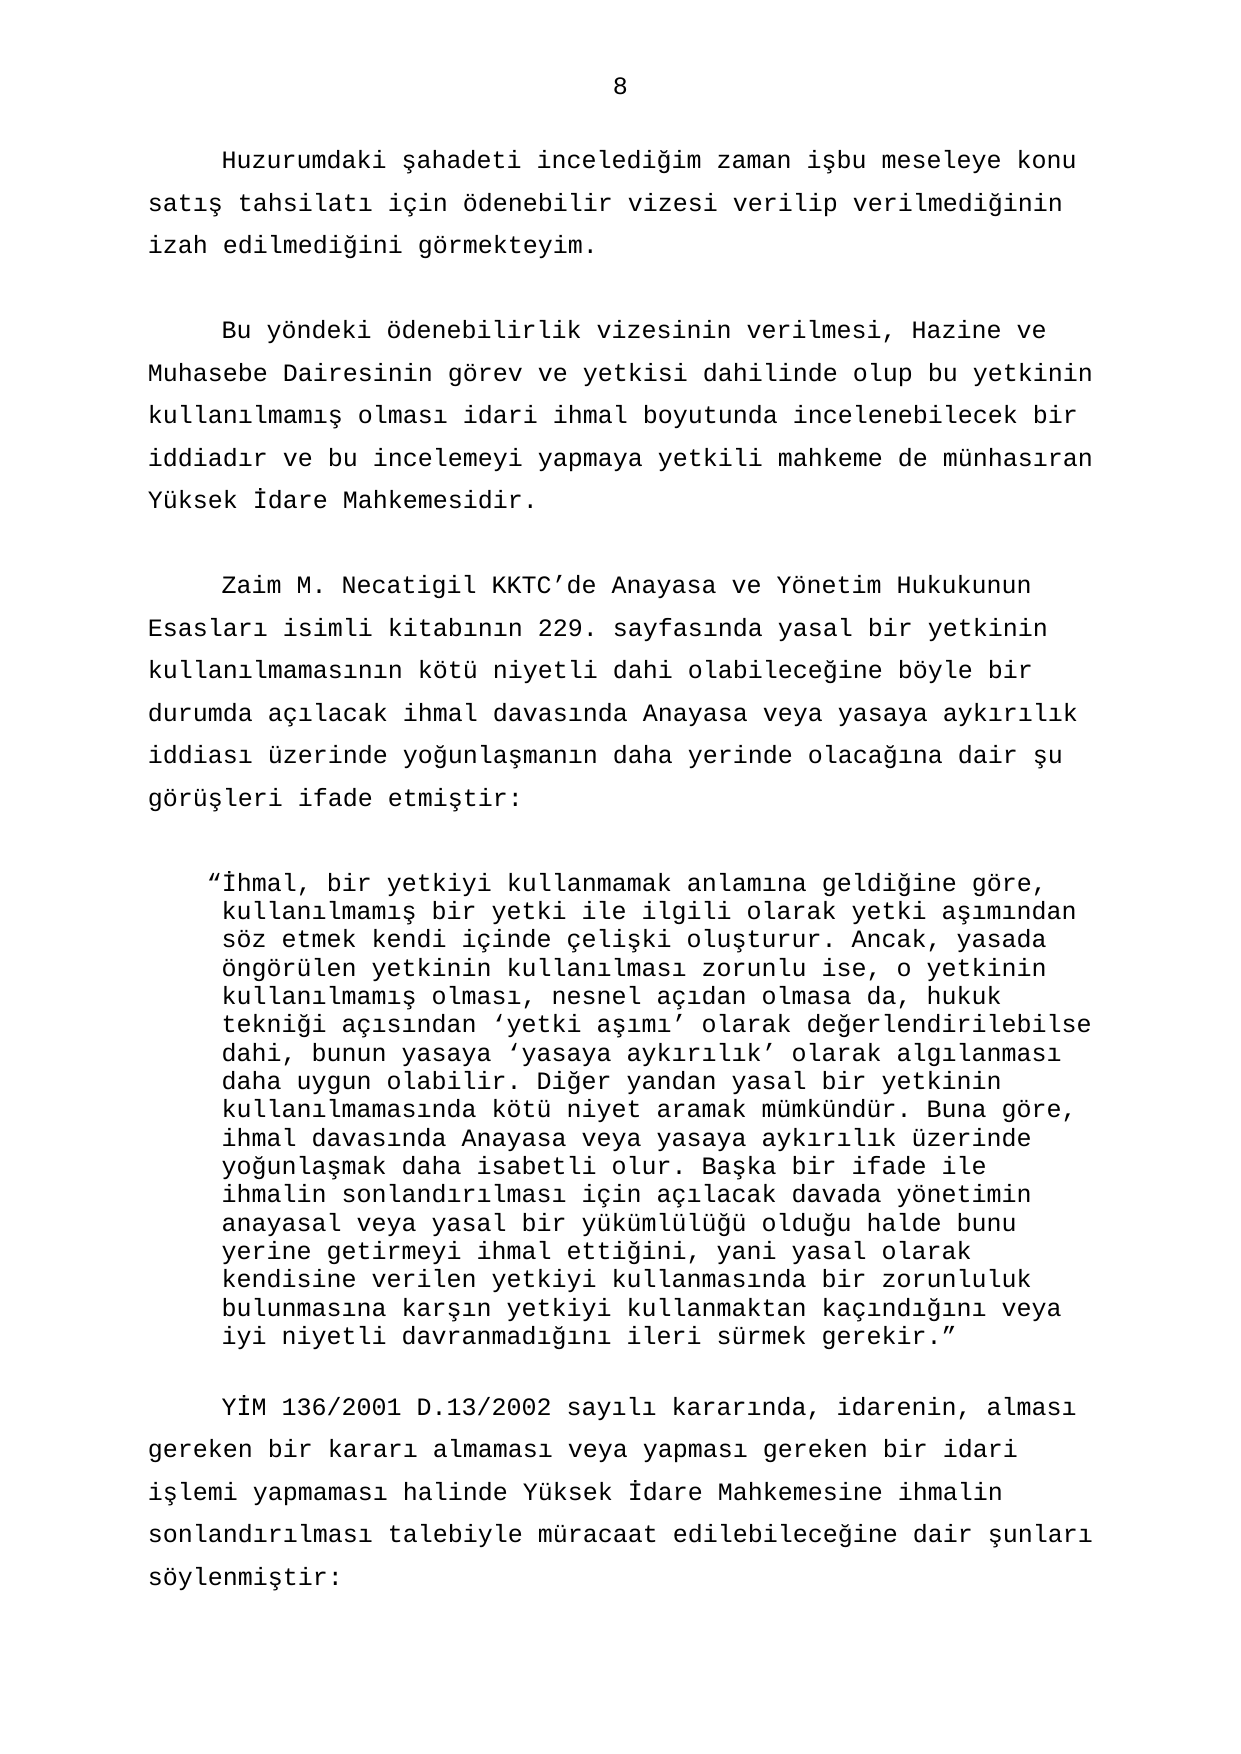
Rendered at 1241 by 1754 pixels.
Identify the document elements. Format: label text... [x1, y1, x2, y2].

text Huzurumdaki şahadeti incelediğim zaman işbu meseleye konu satış tahsilatı için ödenebilir vizesi verilip verilmediğinin izah edilmediğini görmekteyim. [148, 148, 1093, 261]
text YİM 136/2001 D.13/2002 sayılı kararında, idarenin, alması gereken bir kararı almaması veya yapması gereken bir idari işlemi yapmaması halinde Yüksek İdare Mahkemesine ihmalin sonlandırılması talebiyle müracaat edilebileceğine dair şunları söylenmiştir: [148, 1394, 1093, 1593]
text “İhmal, bir yetkiyi kullanmamak anlamına geldiğine göre, kullanılmamış bir yetki ile ilgili olarak yetki aşımından söz etmek kendi içinde çelişki oluşturur. Ancak, yasada öngörülen yetkinin kullanılması zorunlu ise, o yetkinin kullanılmamış olması, nesnel açıdan olmasa da, hukuk tekniği açısından ‘yetki aşımı’ olarak değerlendirilebilse dahi, bunun yasaya ‘yasaya aykırılık’ olarak algılanması daha uygun olabilir. Diğer yandan yasal bir yetkinin kullanılmamasında kötü niyet aramak mümkündür. Buna göre, ihmal davasında Anayasa veya yasaya aykırılık üzerinde yoğunlaşmak daha isabetli olur. Başka bir ifade ile ihmalin sonlandırılması için açılacak davada yönetimin anayasal veya yasal bir yükümlülüğü olduğu halde bunu yerine getirmeyi ihmal ettiğini, yani yasal olarak kendisine verilen yetkiyi kullanmasında bir zorunluluk bulunmasına karşın yetkiyi kullanmaktan kaçındığını veya iyi niyetli davranmadığını ileri sürmek gerekir.” [207, 870, 1093, 1352]
text Bu yöndeki ödenebilirlik vizesinin verilmesi, Hazine ve Muhasebe Dairesinin görev ve yetkisi dahilinde olup bu yetkinin kullanılmamış olması idari ihmal boyutunda incelenebilecek bir iddiadır ve bu incelemeyi yapmaya yetkili mahkeme de münhasıran Yüksek İdare Mahkemesidir. [148, 318, 1093, 516]
text Zaim M. Necatigil KKTC’de Anayasa ve Yönetim Hukukunun Esasları isimli kitabının 229. sayfasında yasal bir yetkinin kullanılmamasının kötü niyetli dahi olabileceğine böyle bir durumda açılacak ihmal davasında Anayasa veya yasaya aykırılık iddiası üzerinde yoğunlaşmanın daha yerinde olacağına dair şu görüşleri ifade etmiştir: [148, 573, 1093, 813]
